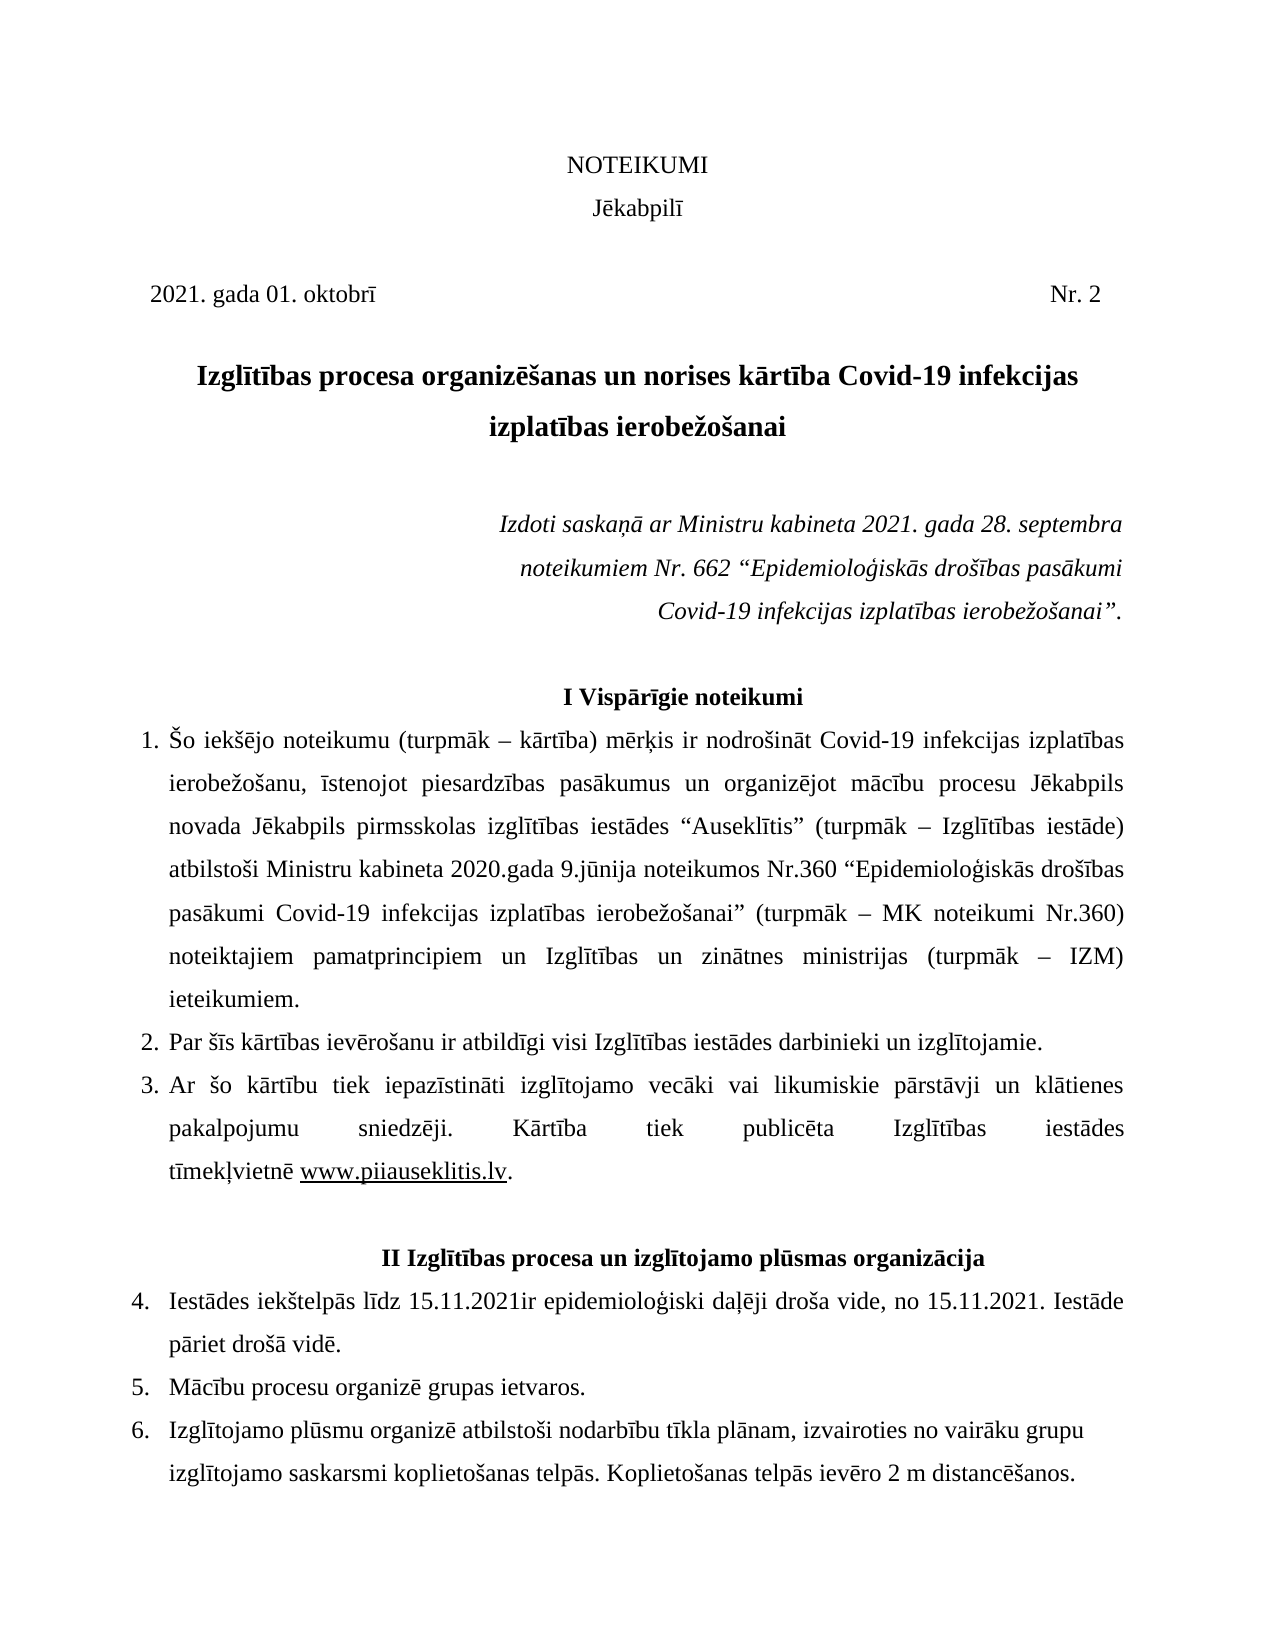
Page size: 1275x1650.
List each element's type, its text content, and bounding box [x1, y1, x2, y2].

text I Vispārīgie noteikumi [241, 682, 1125, 711]
list Iestādes iekštelpās līdz 15.11.2021ir epidemioloģiski daļēji droša vide, no 15.11.2021. Iestāde pāriet drošā vidē. [131, 1286, 1125, 1358]
text Covid-19 infekcijas izplatības ierobežošanai”. [150, 596, 1125, 624]
text NOTEIKUMI [150, 150, 1125, 179]
text Izglītības procesa organizēšanas un norises kārtība Covid-19 infekcijas izplatības ierobežošanai [150, 358, 1125, 442]
list Ar šo kārtību tiek iepazīstināti izglītojamo vecāki vai likumiskie pārstāvji un klātienes pakalpojumu sniedzēji. Kārtība tiek publicēta Izglītības iestādes tīmekļvietnē www.piiauseklitis.lv. [141, 1070, 1125, 1185]
text Jēkabpilī [150, 193, 1125, 222]
list Mācību procesu organizē grupas ietvaros. [131, 1372, 1125, 1401]
text 2021. gada 01. oktobrī Nr. 2 [150, 279, 1125, 308]
text II Izglītības procesa un izglītojamo plūsmas organizācija [241, 1243, 1125, 1271]
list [131, 1415, 1125, 1487]
list Par šīs kārtības ievērošanu ir atbildīgi visi Izglītības iestādes darbinieki un izglītojamie. [141, 1027, 1125, 1056]
text noteikumiem Nr. 662 “Epidemioloģiskās drošības pasākumi [150, 553, 1125, 581]
list Šo iekšējo noteikumu (turpmāk – kārtība) mērķis ir nodrošināt Covid-19 infekcijas izplatības ierobežošanu, īstenojot piesardzības pasākumus un organizējot mācību procesu Jēkabpils novada Jēkabpils pirmsskolas izglītības iestādes “Auseklītis” (turpmāk – Izglītības iestāde) atbilstoši Ministru kabineta 2020.gada 9.jūnija noteikumos Nr.360 “Epidemioloģiskās drošības pasākumi Covid-19 infekcijas izplatības ierobežošanai” (turpmāk – MK noteikumi Nr.360) noteiktajiem pamatprincipiem un Izglītības un zinātnes ministrijas (turpmāk – IZM) ieteikumiem. [141, 725, 1125, 1013]
text Izdoti saskaņā ar Ministru kabineta 2021. gada 28. septembra [150, 509, 1125, 538]
